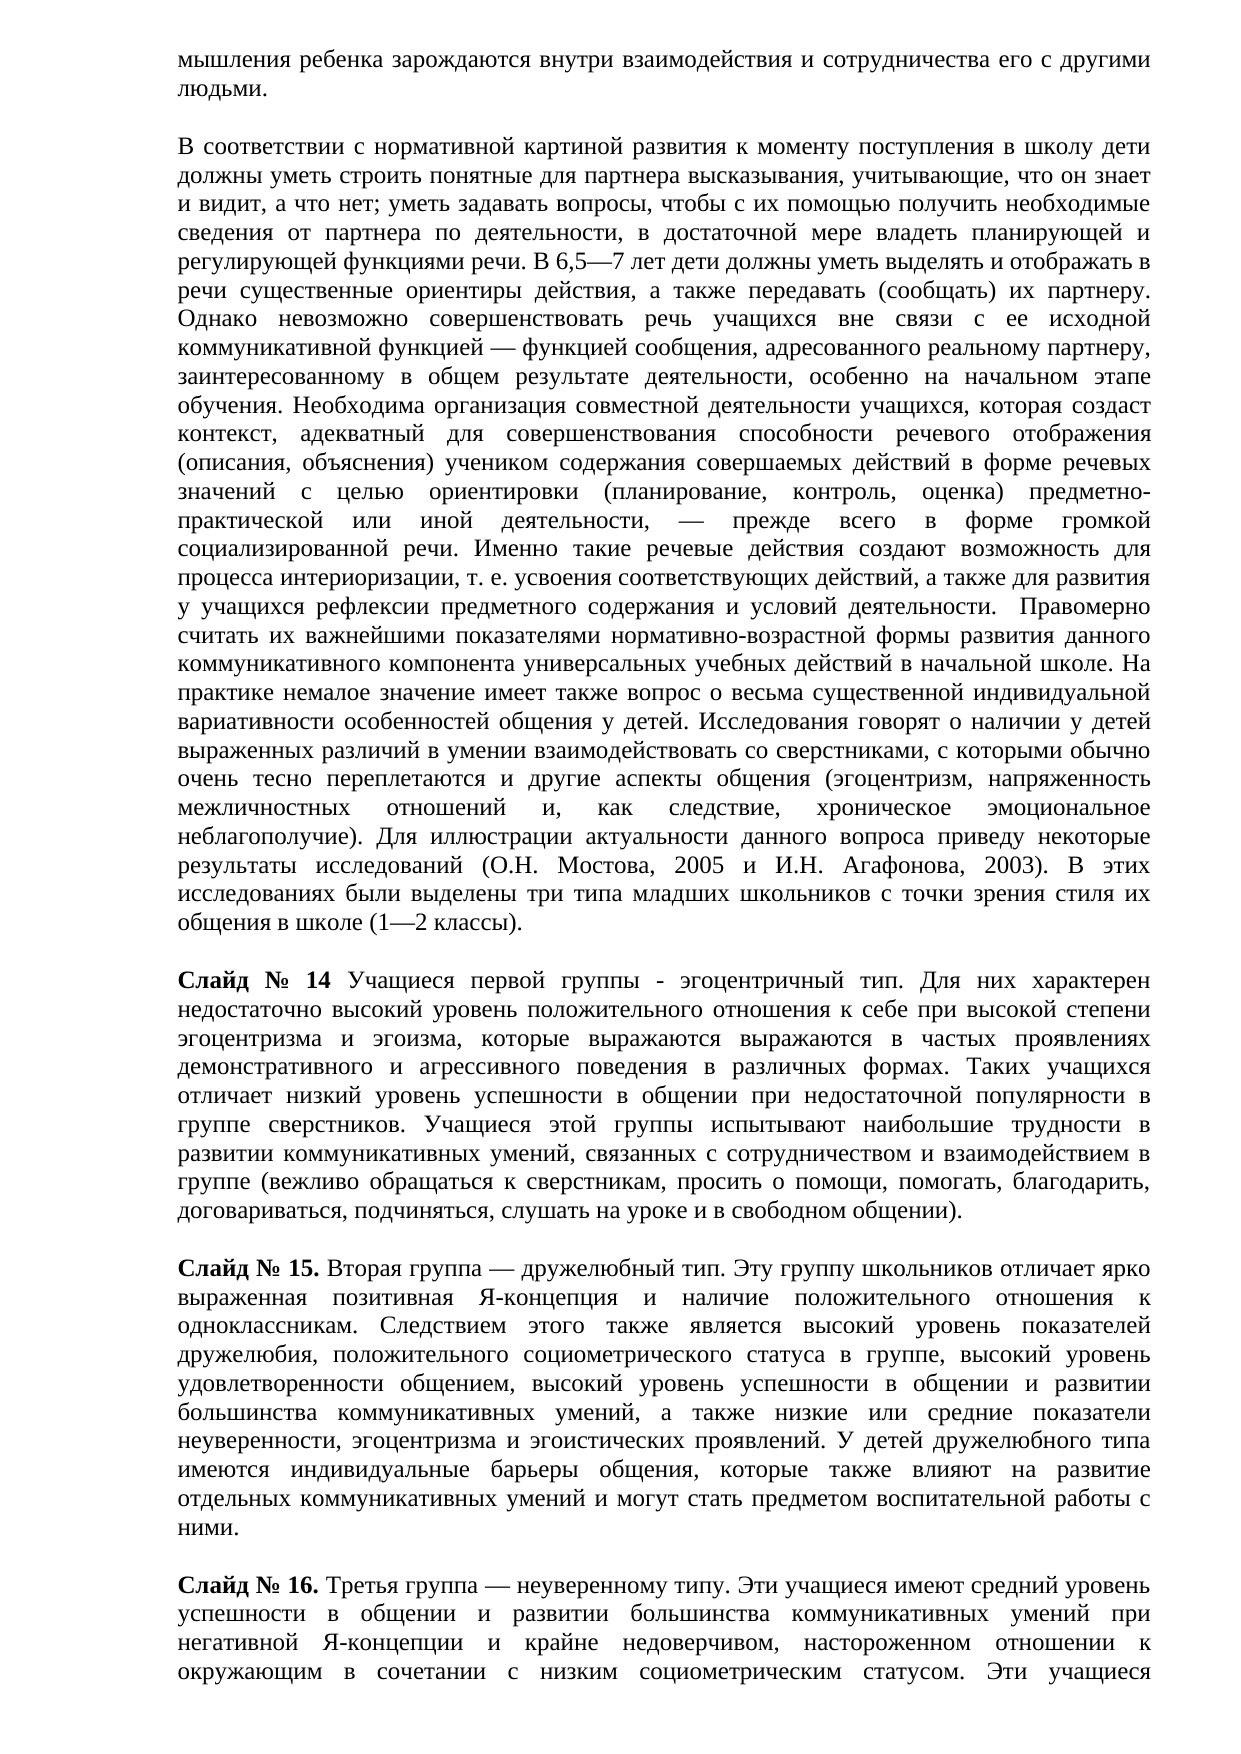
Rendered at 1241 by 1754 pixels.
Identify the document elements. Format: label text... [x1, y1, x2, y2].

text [177, 1570, 1152, 1685]
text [177, 44, 1152, 102]
text Слайд № 15. Вторая группа — дружелюбный тип. Эту группу школьников отличает ярко выраженная позитивная Я-концепция и наличие положительного отношения к одноклассникам. Следствием этого также является высокий уровень показателей дружелюбия, положительного социометрического статуса в группе, высокий уровень удовлетворенности общением, высокий уровень успешности в общении и развитии большинства коммуникативных умений, а также низкие или средние показатели неуверенности, эгоцентризма и эгоистических проявлений. У детей дружелюбного типа имеются индивидуальные барьеры общения, которые также влияют на развитие отдельных коммуникативных умений и могут стать предметом воспитательной работы с ними. [177, 1253, 1152, 1541]
text Слайд № 14 Учащиеся первой группы - эгоцентричный тип. Для них характерен недостаточно высокий уровень положительного отношения к себе при высокой степени эгоцентризма и эгоизма, которые выражаются выражаются в частых проявлениях демонстративного и агрессивного поведения в различных формах. Таких учащихся отличает низкий уровень успешности в общении при недостаточной популярности в группе сверстников. Учащиеся этой группы испытывают наибольшие трудности в развитии коммуникативных умений, связанных с сотрудничеством и взаимодействием в группе (вежливо обращаться к сверстникам, просить о помощи, помогать, благодарить, договариваться, подчиняться, слушать на уроке и в свободном общении). [177, 965, 1152, 1224]
text В соответствии с нормативной картиной развития к моменту поступления в школу дети должны уметь строить понятные для партнера высказывания, учитывающие, что он знает и видит, а что нет; уметь задавать вопросы, чтобы с их помощью получить необходимые сведения от партнера по деятельности, в достаточной мере владеть планирующей и регулирующей функциями речи. В 6,5—7 лет дети должны уметь выделять и отображать в речи существенные ориентиры действия, а также передавать (сообщать) их партнеру. Однако невозможно совершенствовать речь учащихся вне связи с ее исходной коммуникативной функцией — функцией сообщения, адресованного реальному партнеру, заинтересованному в общем результате деятельности, особенно на начальном этапе обучения. Необходима организация совместной деятельности учащихся, которая создаст контекст, адекватный для совершенствования способности речевого отображения (описания, объяснения) учеником содержания совершаемых действий в форме речевых значений с целью ориентировки (планирование, контроль, оценка) предметно-практической или иной деятельности, — прежде всего в форме громкой социализированной речи. Именно такие речевые действия создают возможность для процесса интериоризации, т. е. усвоения соответствующих действий, а также для развития у учащихся рефлексии предметного содержания и условий деятельности. Правомерно считать их важнейшими показателями нормативно-возрастной формы развития данного коммуникативного компонента универсальных учебных действий в начальной школе. На практике немалое значение имеет также вопрос о весьма существенной индивидуальной вариативности особенностей общения у детей. Исследования говорят о наличии у детей выраженных различий в умении взаимодействовать со сверстниками, с которыми обычно очень тесно переплетаются и другие аспекты общения (эгоцентризм, напряженность межличностных отношений и, как следствие, хроническое эмоциональное неблагополучие). Для иллюстрации актуальности данного вопроса приведу некоторые результаты исследований (О.Н. Мостова, 2005 и И.Н. Агафонова, 2003). В этих исследованиях были выделены три типа младших школьников с точки зрения стиля их общения в школе (1—2 классы). [177, 131, 1152, 936]
